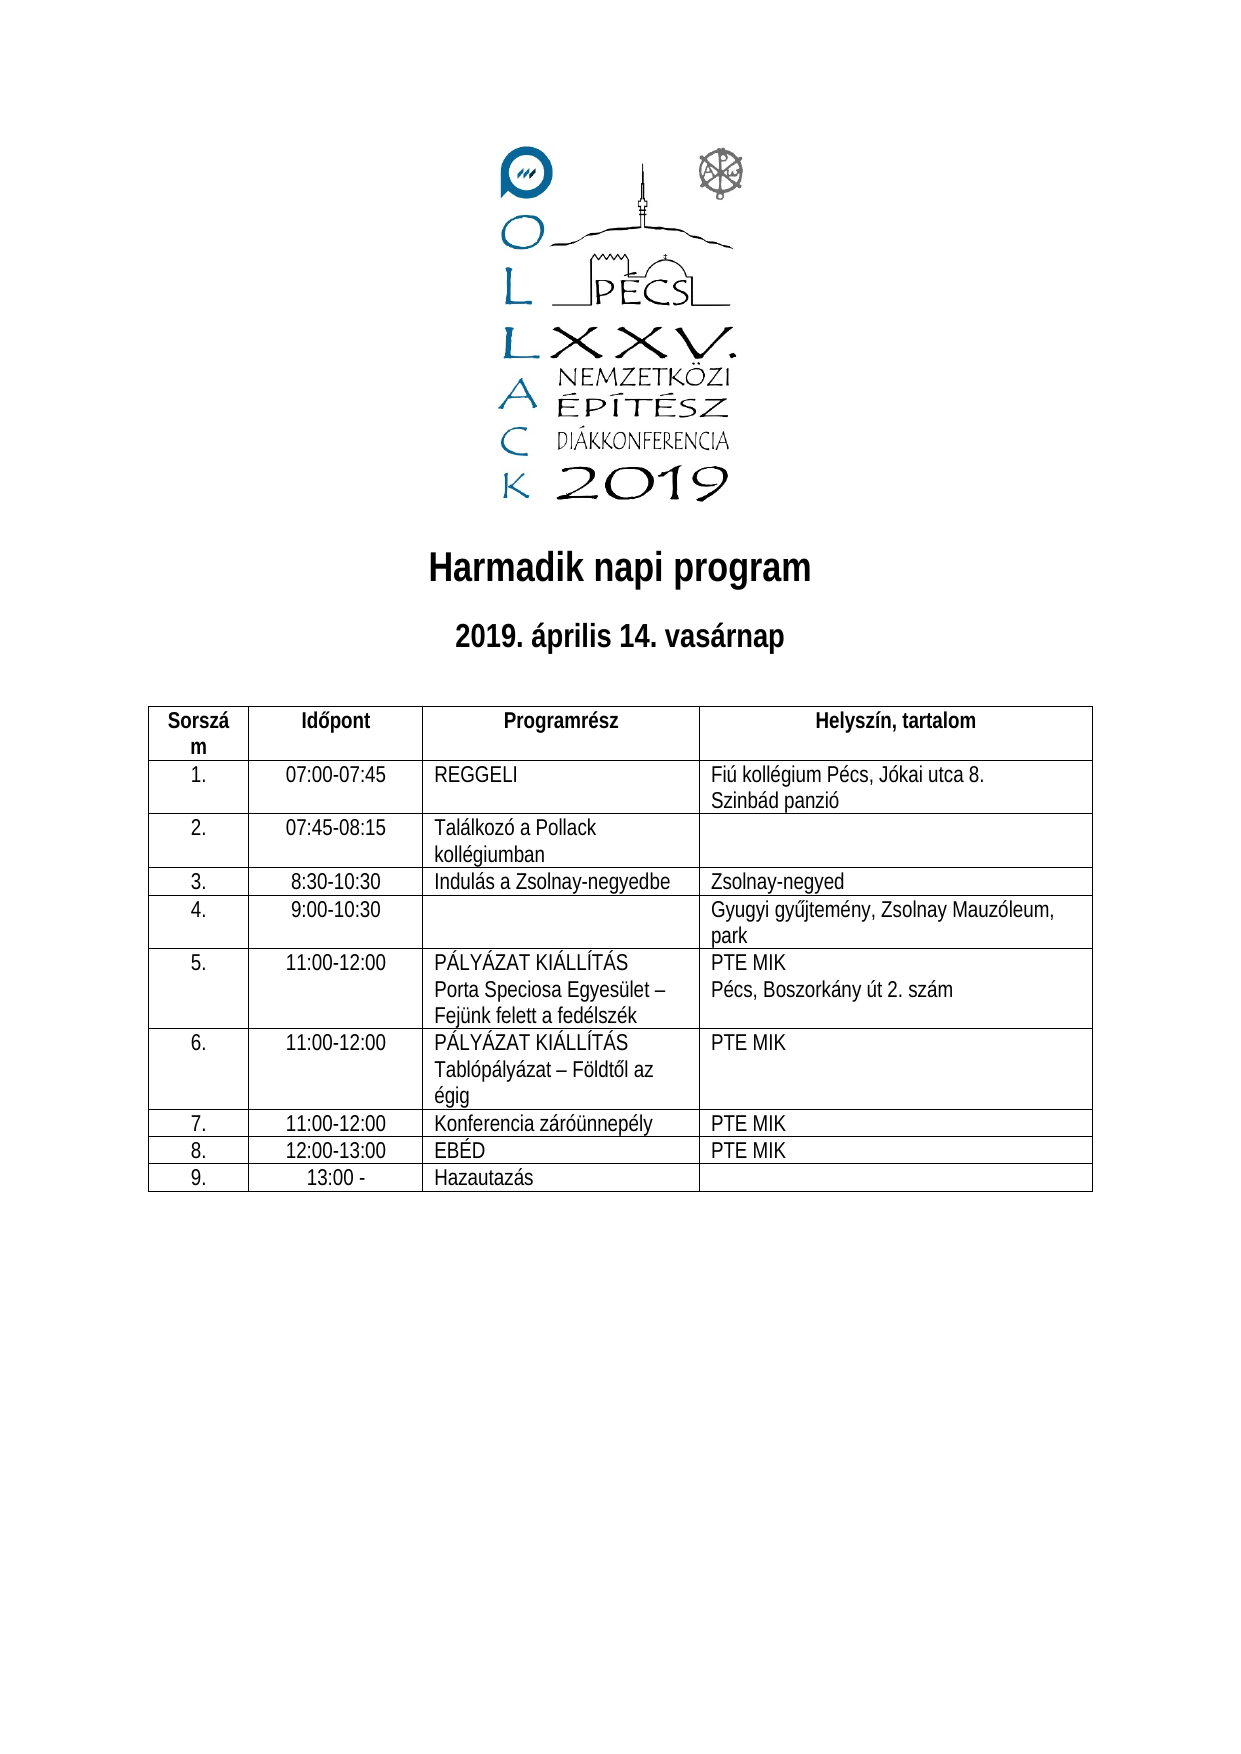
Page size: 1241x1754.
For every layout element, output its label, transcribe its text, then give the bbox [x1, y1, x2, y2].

table_cell 7. [149, 1110, 248, 1136]
table_cell 11:00-12:00 [249, 1110, 422, 1136]
table_cell PTE MIK [700, 1137, 1092, 1163]
table_cell PTE MIK [700, 1029, 1092, 1108]
table_cell PÁLYÁZAT KIÁLLÍTÁS Porta Speciosa Egyesület – Fejünk felett a fedélszék [423, 949, 699, 1028]
table_cell 11:00-12:00 [249, 949, 422, 1028]
table_header Helyszín, tartalom [700, 707, 1092, 759]
table_cell 9:00-10:30 [249, 896, 422, 948]
table_cell 6. [149, 1029, 248, 1108]
table_header Programrész [423, 707, 699, 759]
table_cell 8. [149, 1137, 248, 1163]
table_cell 12:00-13:00 [249, 1137, 422, 1163]
table_cell 3. [149, 868, 248, 894]
table_header Sorszám [149, 707, 248, 759]
table_cell 9. [149, 1164, 248, 1191]
table_cell 2. [149, 814, 248, 867]
table_cell EBÉD [423, 1137, 699, 1163]
table_header Időpont [249, 707, 422, 759]
table_cell Hazautazás [423, 1164, 699, 1191]
table_cell REGGELI [423, 761, 699, 813]
table_cell Fiú kollégium Pécs, Jókai utca 8. Szinbád panzió [700, 761, 1092, 813]
table_cell PÁLYÁZAT KIÁLLÍTÁS Tablópályázat – Földtől az égig [423, 1029, 699, 1108]
table_cell 5. [149, 949, 248, 1028]
table_cell Indulás a Zsolnay-negyedbe [423, 868, 699, 894]
table_cell 4. [149, 896, 248, 948]
table_cell 07:00-07:45 [249, 761, 422, 813]
table_cell Konferencia záróünnepély [423, 1110, 699, 1136]
table_cell [423, 896, 699, 948]
table_cell Találkozó a Pollack kollégiumban [423, 814, 699, 867]
table_cell 13:00 - [249, 1164, 422, 1191]
text Harmadik napi program [148, 542, 1093, 590]
table_cell Gyugyi gyűjtemény, Zsolnay Mauzóleum, park [700, 896, 1092, 948]
text 2019. április 14. vasárnap [148, 617, 1093, 655]
table_cell [700, 814, 1092, 867]
table_cell 1. [149, 761, 248, 813]
table_cell Zsolnay-negyed [700, 868, 1092, 894]
table_cell PTE MIK [700, 1110, 1092, 1136]
picture [489, 132, 752, 516]
table_cell [700, 1164, 1092, 1191]
table_cell 8:30-10:30 [249, 868, 422, 894]
table_cell 11:00-12:00 [249, 1029, 422, 1108]
table_cell 07:45-08:15 [249, 814, 422, 867]
table_cell PTE MIK Pécs, Boszorkány út 2. szám [700, 949, 1092, 1028]
